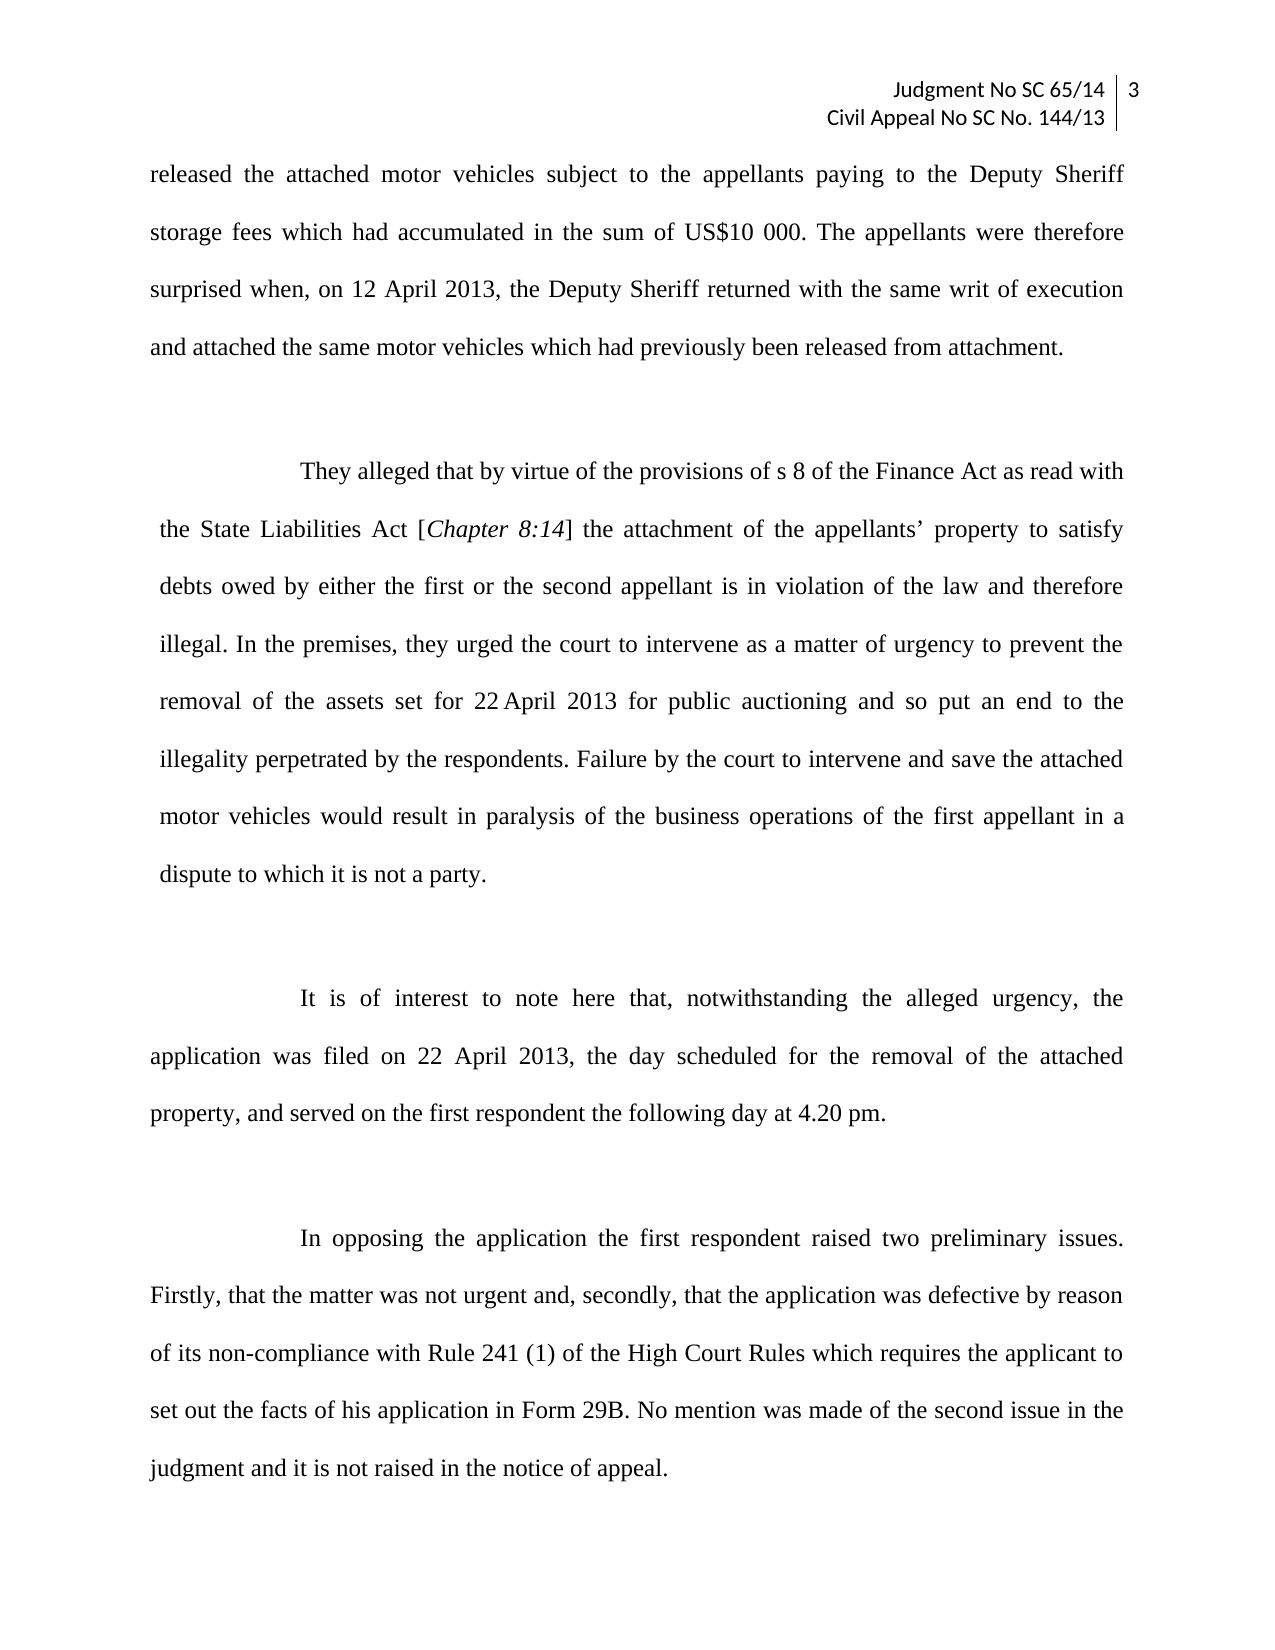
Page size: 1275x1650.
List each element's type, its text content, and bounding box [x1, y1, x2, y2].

text It is of interest to note here that, notwithstanding the alleged urgency, the application was filed on 22 April 2013, the day scheduled for the removal of the attached property, and served on the first respondent the following day at 4.20 pm. [150, 983, 1125, 1127]
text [150, 159, 1125, 360]
text In opposing the application the first respondent raised two preliminary issues. Firstly, that the matter was not urgent and, secondly, that the application was defective by reason of its non-compliance with Rule 241 (1) of the High Court Rules which requires the applicant to set out the facts of his application in Form 29B. No mention was made of the second issue in the judgment and it is not raised in the notice of appeal. [150, 1223, 1125, 1482]
text They alleged that by virtue of the provisions of s 8 of the Finance Act as read with the State Liabilities Act [Chapter 8:14] the attachment of the appellants’ property to satisfy debts owed by either the first or the second appellant is in violation of the law and therefore illegal. In the premises, they urged the court to intervene as a matter of urgency to prevent the removal of the assets set for 22 April 2013 for public auctioning and so put an end to the illegality perpetrated by the respondents. Failure by the court to intervene and save the attached motor vehicles would result in paralysis of the business operations of the first appellant in a dispute to which it is not a party. [159, 456, 1125, 887]
